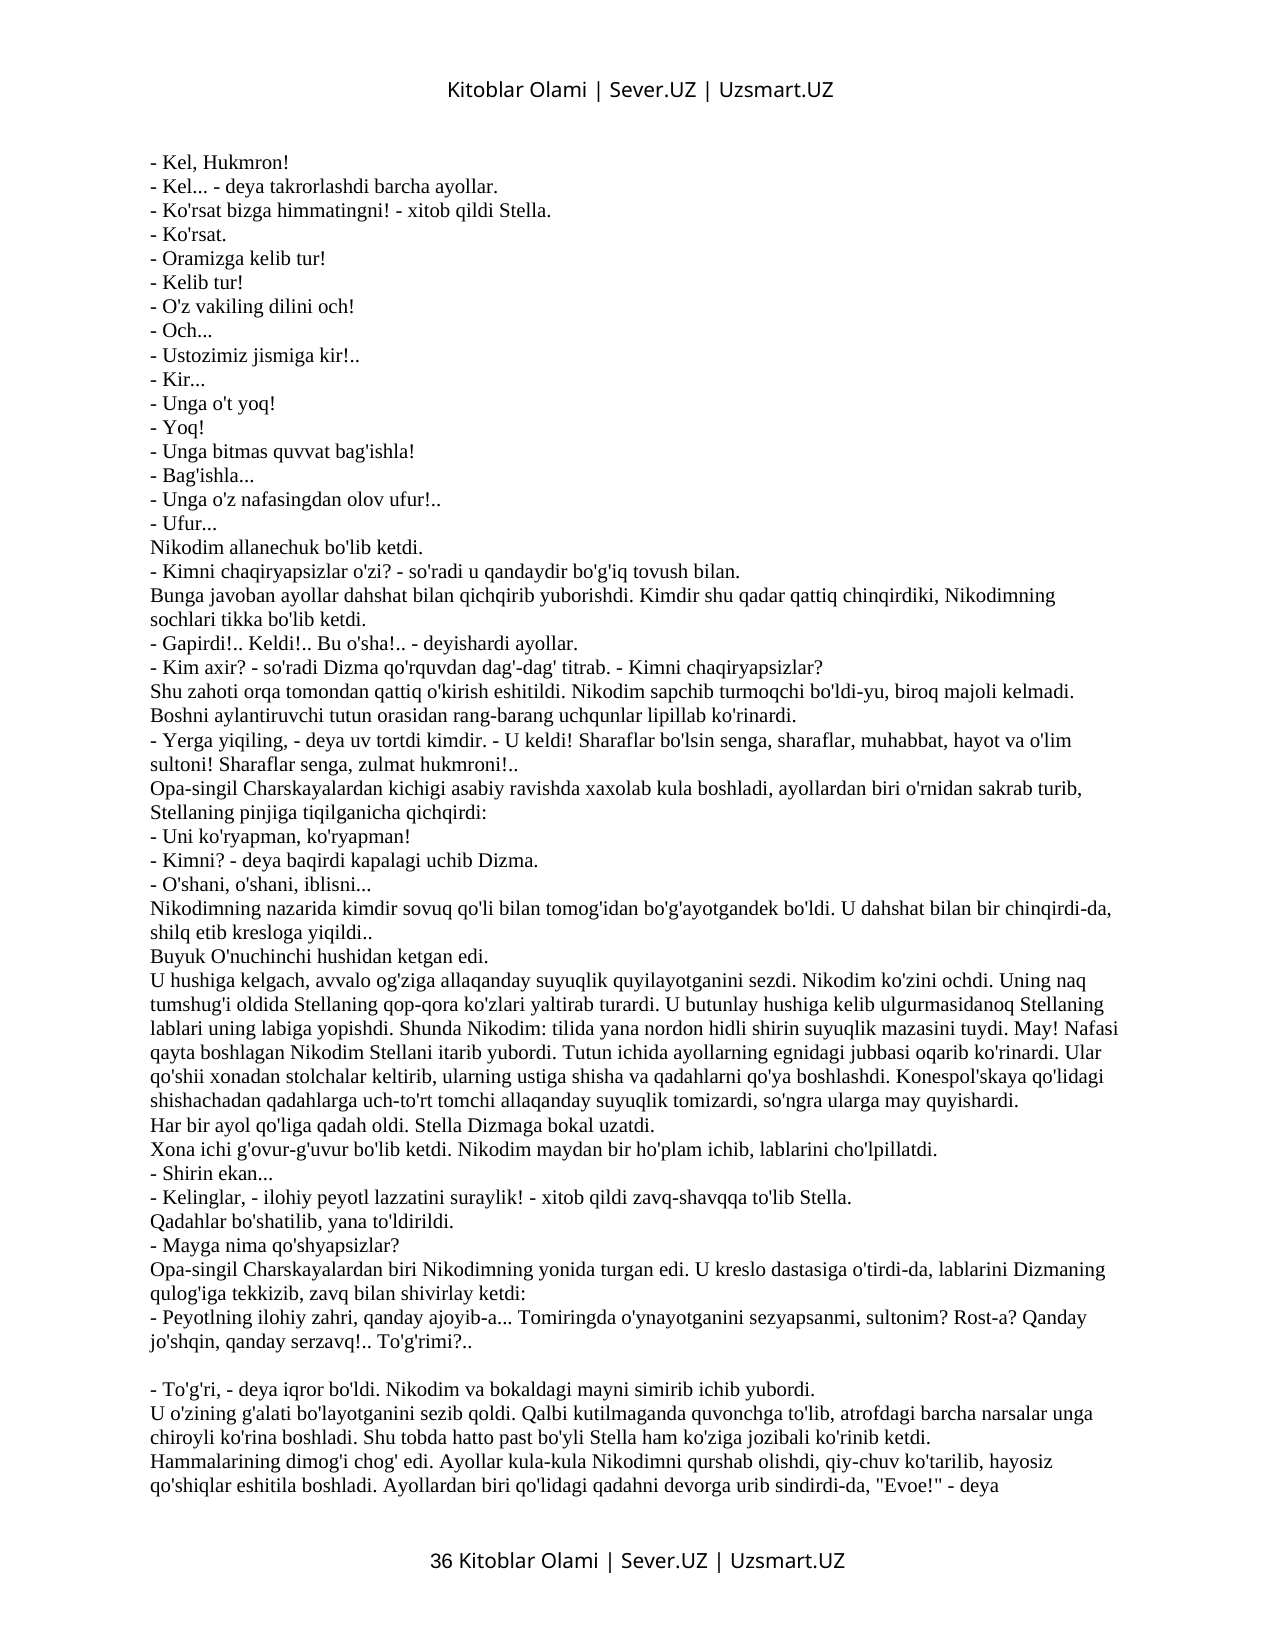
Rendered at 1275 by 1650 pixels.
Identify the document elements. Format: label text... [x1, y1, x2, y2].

text - Unga o't yoq! [150, 391, 1125, 415]
text - Ufur... [150, 511, 1125, 535]
text - Kelinglar, - ilohiy peyotl lazzatini suraylik! - xitob qildi zavq-shavqqa to'lib Stella. [150, 1185, 1125, 1209]
text Nikodim allanechuk bo'lib ketdi. [150, 535, 1125, 559]
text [150, 1449, 1125, 1497]
text - Kimni? - deya baqirdi kapalagi uchib Dizma. [150, 848, 1125, 872]
text - Mayga nima qo'shyapsizlar? [150, 1233, 1125, 1257]
text - Oramizga kelib tur! [150, 246, 1125, 270]
text - O'z vakiling dilini och! [150, 294, 1125, 318]
text U hushiga kelgach, avvalo og'ziga allaqanday suyuqlik quyilayotganini sezdi. Nikodim ko'zini ochdi. Uning naq tumshug'i oldida Stellaning qop-qora ko'zlari yaltirab turardi. U butunlay hushiga kelib ulgurmasidanoq Stellaning lablari uning labiga yopishdi. Shunda Nikodim: tilida yana nordon hidli shirin suyuqlik mazasini tuydi. May! Nafasi qayta boshlagan Nikodim Stellani itarib yubordi. Tutun ichida ayollarning egnidagi jubbasi oqarib ko'rinardi. Ular qo'shii xonadan stolchalar keltirib, ularning ustiga shisha va qadahlarni qo'ya boshlashdi. Konespol'skaya qo'lidagi shishachadan qadahlarga uch-to'rt tomchi allaqanday suyuqlik tomizardi, so'ngra ularga may quyishardi. [150, 968, 1125, 1112]
text - Peyotlning ilohiy zahri, qanday ajoyib-a... Tomiringda o'ynayotganini sezyapsanmi, sultonim? Rost-a? Qanday jo'shqin, qanday serzavq!.. To'g'rimi?.. [150, 1305, 1125, 1353]
text Har bir ayol qo'liga qadah oldi. Stella Dizmaga bokal uzatdi. [150, 1112, 1125, 1137]
text - Gapirdi!.. Keldi!.. Bu o'sha!.. - deyishardi ayollar. [150, 631, 1125, 655]
text Opa-singil Charskayalardan biri Nikodimning yonida turgan edi. U kreslo dastasiga o'tirdi-da, lablarini Dizmaning qulog'iga tekkizib, zavq bilan shivirlay ketdi: [150, 1257, 1125, 1305]
text - Kimni chaqiryapsizlar o'zi? - so'radi u qandaydir bo'g'iq tovush bilan. [150, 559, 1125, 583]
text Bunga javoban ayollar dahshat bilan qichqirib yuborishdi. Kimdir shu qadar qattiq chinqirdiki, Nikodimning sochlari tikka bo'lib ketdi. [150, 583, 1125, 631]
text U o'zining g'alati bo'layotganini sezib qoldi. Qalbi kutilmaganda quvonchga to'lib, atrofdagi barcha narsalar unga chiroyli ko'rina boshladi. Shu tobda hatto past bo'yli Stella ham ko'ziga jozibali ko'rinib ketdi. [150, 1401, 1125, 1449]
text Nikodimning nazarida kimdir sovuq qo'li bilan tomog'idan bo'g'ayotgandek bo'ldi. U dahshat bilan bir chinqirdi-da, shilq etib kresloga yiqildi.. [150, 896, 1125, 944]
text - Ko'rsat. [150, 222, 1125, 246]
text - Ustozimiz jismiga kir!.. [150, 342, 1125, 367]
text - Yoq! [150, 415, 1125, 439]
text - Uni ko'ryapman, ko'ryapman! [150, 824, 1125, 848]
text - Kim axir? - so'radi Dizma qo'rquvdan dag'-dag' titrab. - Kimni chaqiryapsizlar? [150, 655, 1125, 679]
text Shu zahoti orqa tomondan qattiq o'kirish eshitildi. Nikodim sapchib turmoqchi bo'ldi-yu, biroq majoli kelmadi. Boshni aylantiruvchi tutun orasidan rang-barang uchqunlar lipillab ko'rinardi. [150, 679, 1125, 727]
text Xona ichi g'ovur-g'uvur bo'lib ketdi. Nikodim maydan bir ho'plam ichib, lablarini cho'lpillatdi. [150, 1137, 1125, 1161]
text - Unga o'z nafasingdan olov ufur!.. [150, 487, 1125, 511]
text - Unga bitmas quvvat bag'ishla! [150, 439, 1125, 463]
text - Bag'ishla... [150, 463, 1125, 487]
text - Yerga yiqiling, - deya uv tortdi kimdir. - U keldi! Sharaflar bo'lsin senga, sharaflar, muhabbat, hayot va o'lim sultoni! Sharaflar senga, zulmat hukmroni!.. [150, 727, 1125, 776]
text - Och... [150, 318, 1125, 342]
text - Shirin ekan... [150, 1161, 1125, 1185]
text Buyuk O'nuchinchi hushidan ketgan edi. [150, 944, 1125, 968]
text - Kel... - deya takrorlashdi barcha ayollar. [150, 174, 1125, 198]
text - To'g'ri, - deya iqror bo'ldi. Nikodim va bokaldagi mayni simirib ichib yubordi. [150, 1377, 1125, 1401]
text - O'shani, o'shani, iblisni... [150, 872, 1125, 896]
text Qadahlar bo'shatilib, yana to'ldirildi. [150, 1209, 1125, 1233]
text - Ko'rsat bizga himmatingni! - xitob qildi Stella. [150, 198, 1125, 222]
text - Kelib tur! [150, 270, 1125, 294]
text - Kir... [150, 367, 1125, 391]
text Opa-singil Charskayalardan kichigi asabiy ravishda xaxolab kula boshladi, ayollardan biri o'rnidan sakrab turib, Stellaning pinjiga tiqilganicha qichqirdi: [150, 776, 1125, 824]
text - Kel, Hukmron! [150, 150, 1125, 174]
